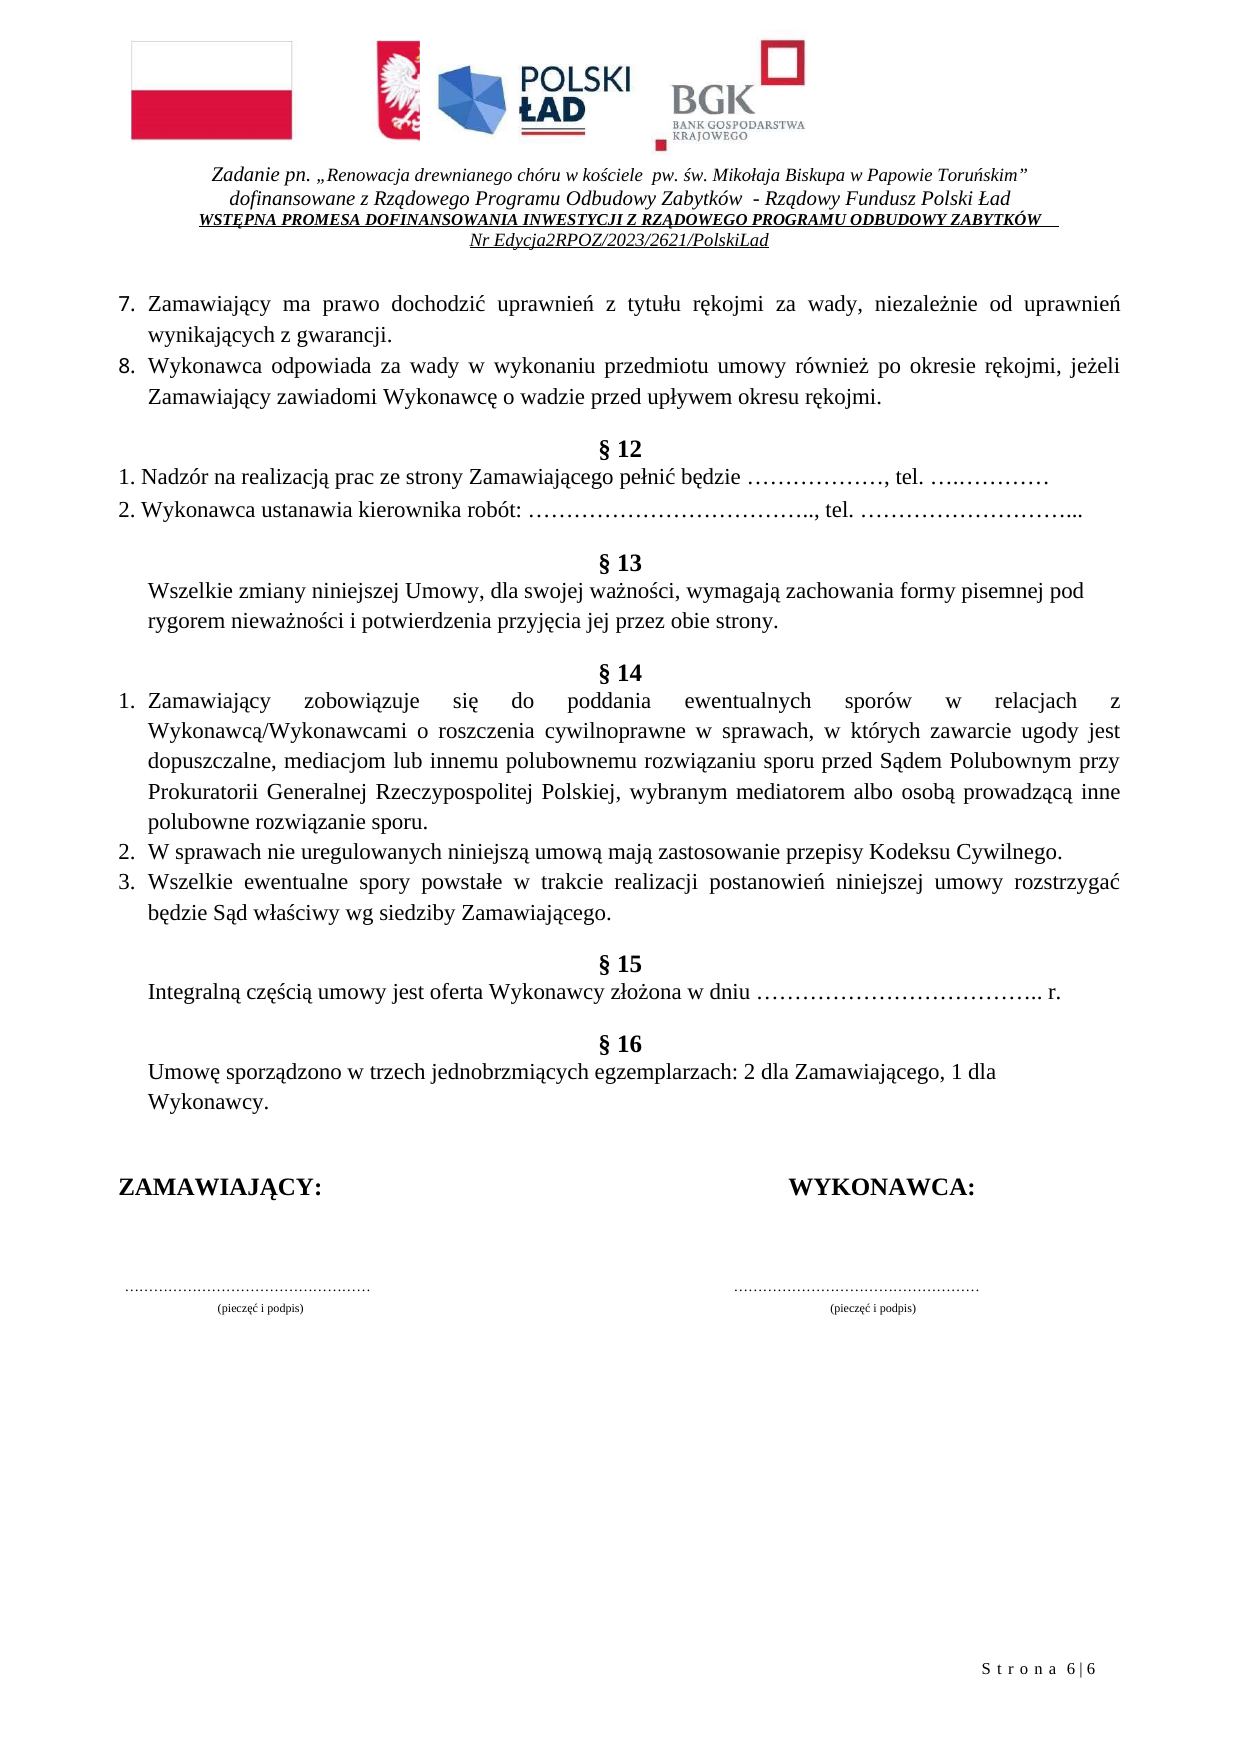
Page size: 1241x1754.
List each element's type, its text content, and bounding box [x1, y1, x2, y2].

list Integralną częścią umowy jest oferta Wykonawcy złożona w dniu ……………………………….. r. [148, 978, 1122, 1005]
list Wykonawca odpowiada za wady w wykonaniu przedmiotu umowy również po okresie rękojmi, jeżeli Zamawiający zawiadomi Wykonawcę o wadzie przed upływem okresu rękojmi. [118, 351, 1122, 410]
list (pieczęć i podpis) (pieczęć i podpis) [118, 1296, 1131, 1327]
picture [130, 29, 821, 162]
list …………………………………………… …………………………………………… [118, 1264, 1131, 1296]
text 2. Wykonawca ustanawia kierownika robót: ……………………………….., tel. ………………………... [118, 496, 1122, 522]
text § 13 [118, 548, 1122, 577]
list Wszelkie ewentualne spory powstałe w trakcie realizacji postanowień niniejszej umowy rozstrzygać będzie Sąd właściwy wg siedziby Zamawiającego. [118, 868, 1122, 925]
text § 16 [118, 1029, 1122, 1058]
text 1. Nadzór na realizacją prac ze strony Zamawiającego pełnić będzie ………………, tel. ….………… [118, 463, 1122, 489]
list W sprawach nie uregulowanych niniejszą umową mają zastosowanie przepisy Kodeksu Cywilnego. [118, 838, 1122, 864]
list Zamawiający ma prawo dochodzić uprawnień z tytułu rękojmi za wady, niezależnie od uprawnień wynikających z gwarancji. [118, 289, 1122, 347]
text § 15 [118, 949, 1122, 978]
text § 14 [118, 658, 1122, 687]
text § 12 [118, 434, 1122, 463]
list Wszelkie zmiany niniejszej Umowy, dla swojej ważności, wymagają zachowania formy pisemnej pod rygorem nieważności i potwierdzenia przyjęcia jej przez obie strony. [148, 577, 1122, 634]
list ZAMAWIAJĄCY: WYKONAWCA: [118, 1171, 1131, 1202]
list Umowę sporządzono w trzech jednobrzmiących egzemplarzach: 2 dla Zamawiającego, 1 dla Wykonawcy. [148, 1058, 1122, 1115]
list Zamawiający zobowiązuje się do poddania ewentualnych sporów w relacjach z Wykonawcą/Wykonawcami o roszczenia cywilnoprawne w sprawach, w których zawarcie ugody jest dopuszczalne, mediacjom lub innemu polubownemu rozwiązaniu sporu przed Sądem Polubownym przy Prokuratorii Generalnej Rzeczypospolitej Polskiej, wybranym mediatorem albo osobą prowadzącą inne polubowne rozwiązanie sporu. [118, 687, 1122, 834]
